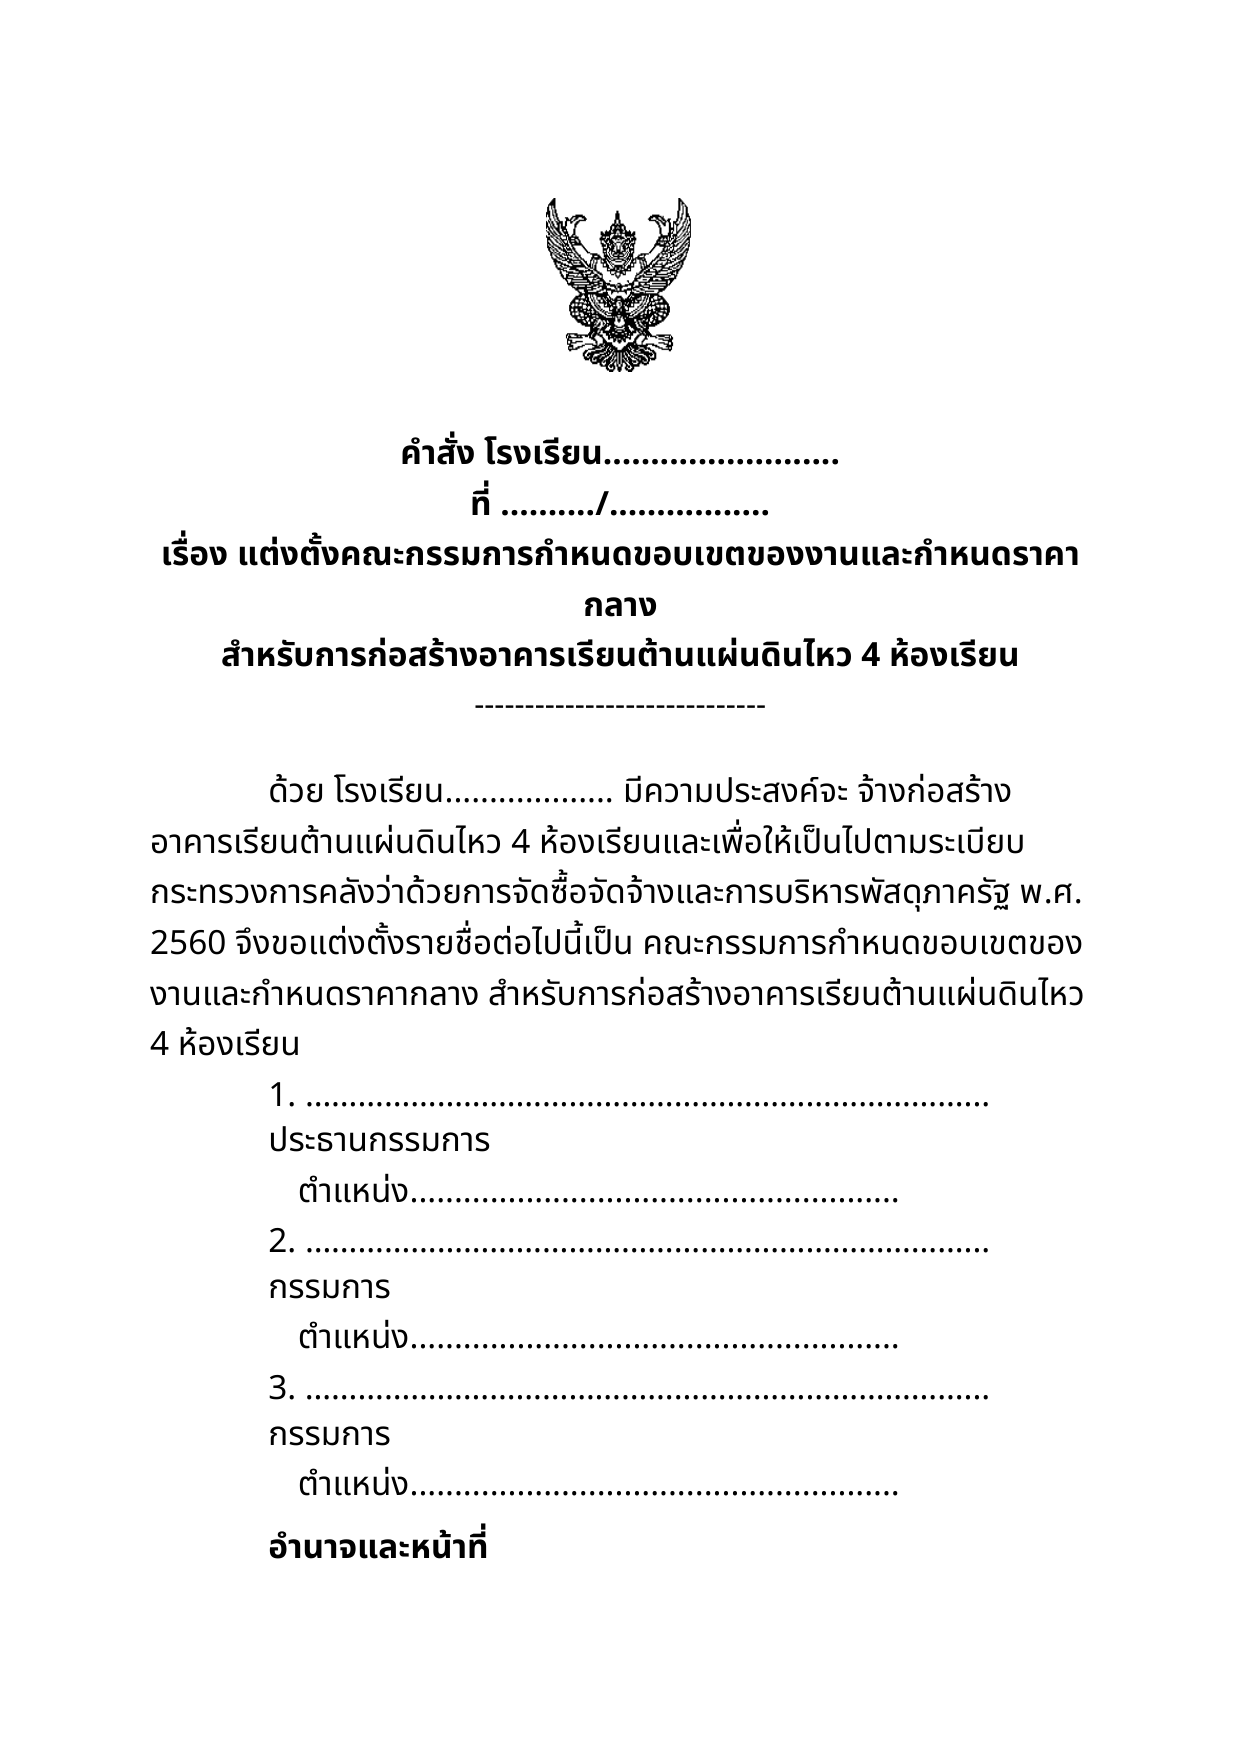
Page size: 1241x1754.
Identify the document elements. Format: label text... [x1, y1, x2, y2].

text ด้วย โรงเรียน................... มีความประสงค์จะ จ้างก่อสร้างอาคารเรียนต้านแผ่นดินไหว 4 ห้องเรียนและเพื่อให้เป็นไปตามระเบียบกระทรวงการคลังว่าด้วยการจัดซื้อจัดจ้างและการบริหารพัสดุภาครัฐ พ.ศ. 2560 จึงขอแต่งตั้งรายชื่อต่อไปนี้เป็น คณะกรรมการกำหนดขอบเขตของงานและกำหนดราคากลาง สำหรับการก่อสร้างอาคารเรียนต้านแผ่นดินไหว 4 ห้องเรียน [150, 767, 1090, 1071]
text 1. …………………………………………………………………... ประธานกรรมการ [150, 1071, 1090, 1167]
text อำนาจและหน้าที่ [150, 1523, 1090, 1573]
text ตำแหน่ง....................................................... [150, 1313, 1090, 1364]
text 2. …………………………………………………………………... กรรมการ [150, 1217, 1090, 1313]
picture [546, 198, 692, 372]
text เรื่อง แต่งตั้งคณะกรรมการกำหนดขอบเขตของงานและกำหนดราคากลาง [150, 530, 1090, 631]
text ----------------------------- [150, 682, 1090, 724]
text สำหรับการก่อสร้างอาคารเรียนต้านแผ่นดินไหว 4 ห้องเรียน [150, 631, 1090, 682]
text ตำแหน่ง....................................................... [150, 1167, 1090, 1217]
text 3. …………………………………………………………………... กรรมการ [150, 1364, 1090, 1460]
text ตำแหน่ง....................................................... [150, 1460, 1090, 1511]
text คำสั่ง โรงเรียน......................... [150, 429, 1090, 480]
text ที่ ........../................. [150, 480, 1090, 530]
